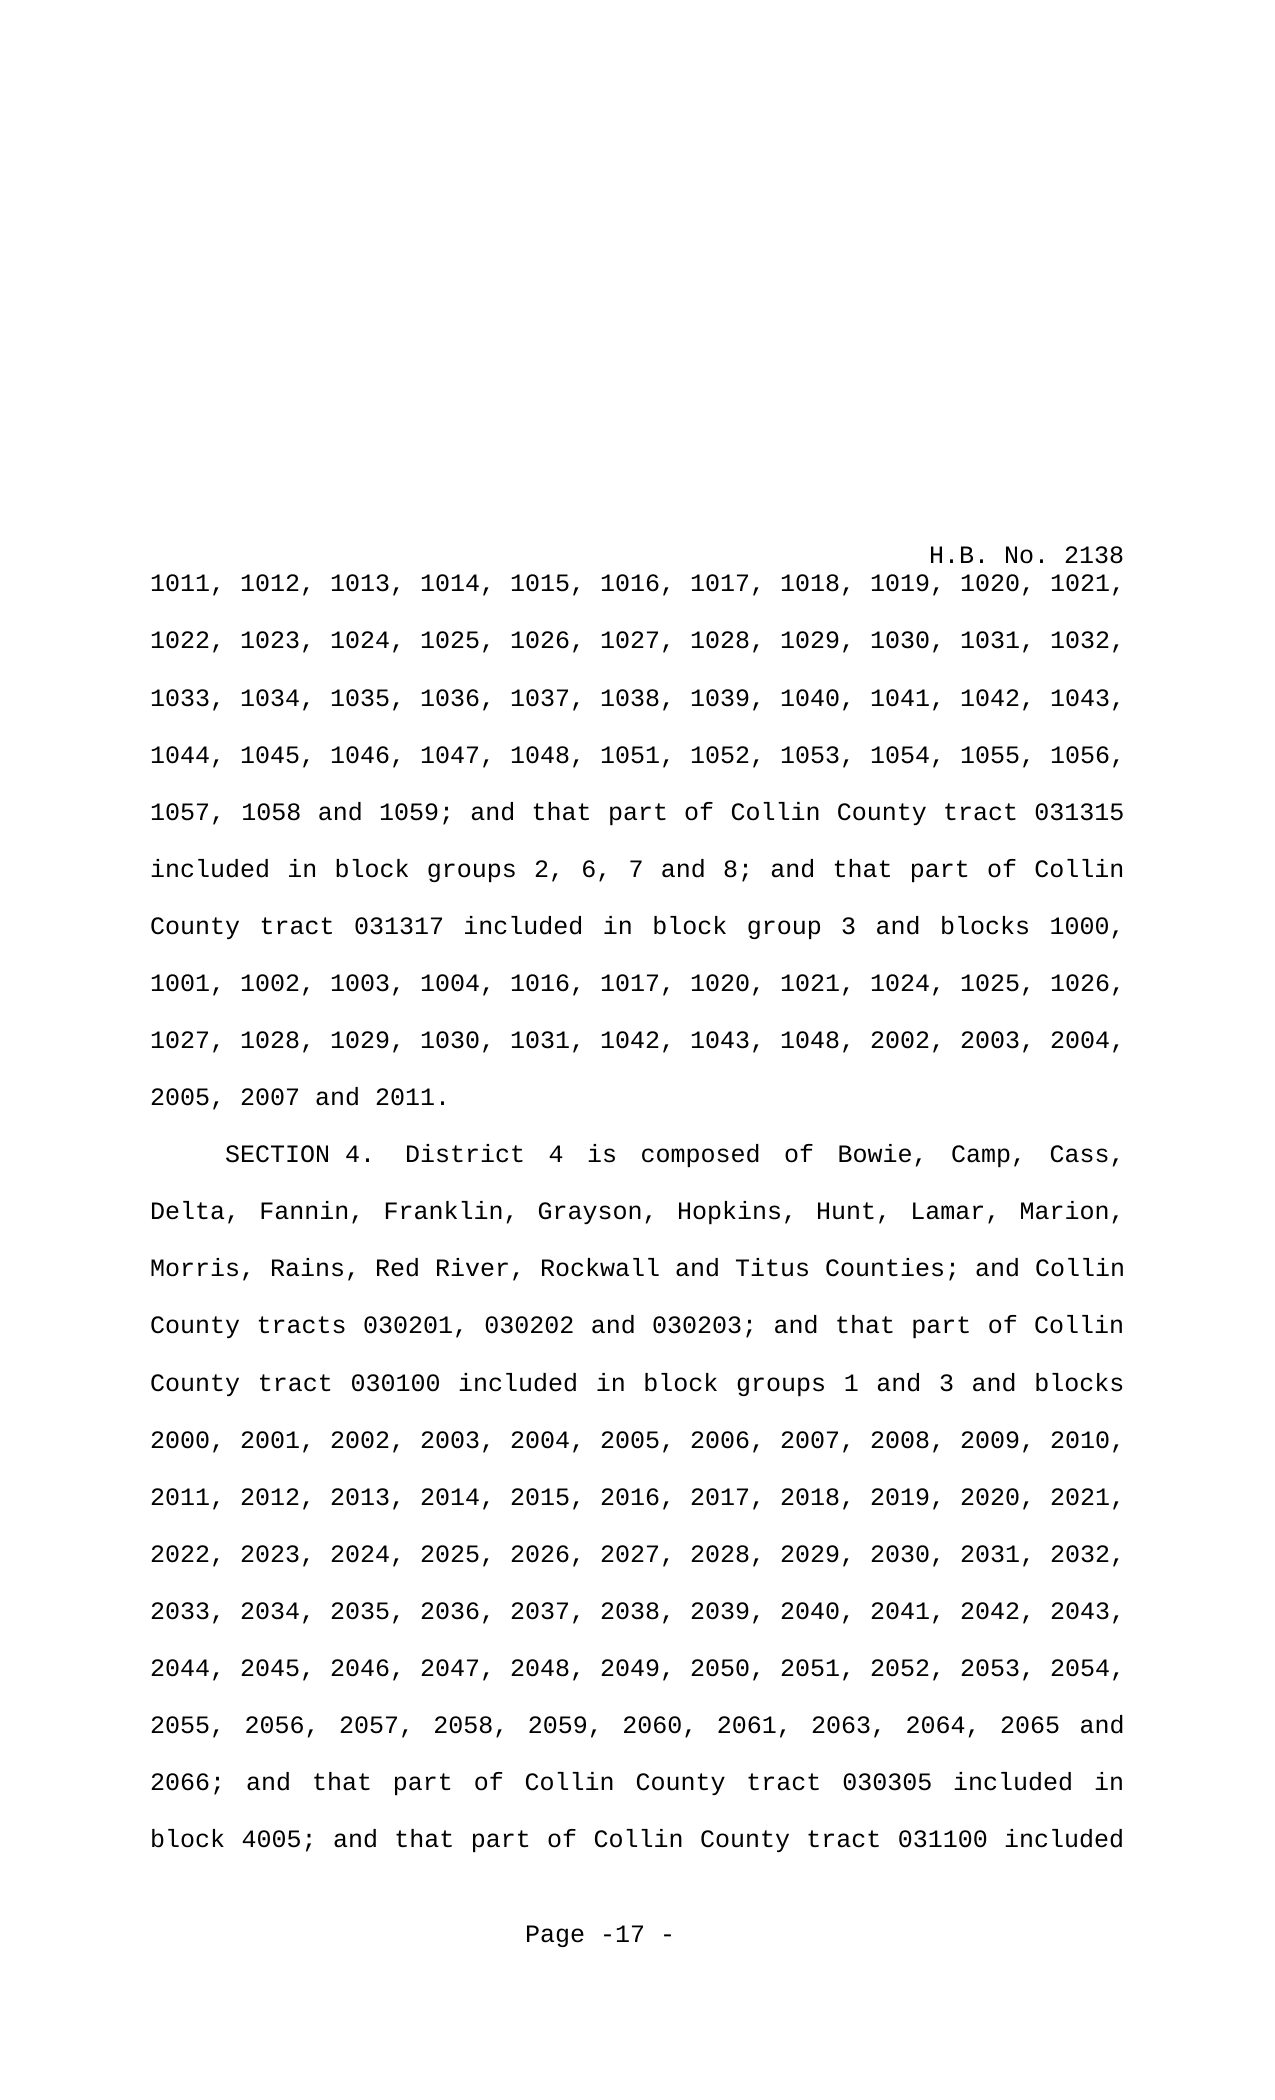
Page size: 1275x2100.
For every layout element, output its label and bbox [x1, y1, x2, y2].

text [150, 1142, 1125, 1855]
text [150, 571, 1125, 1113]
